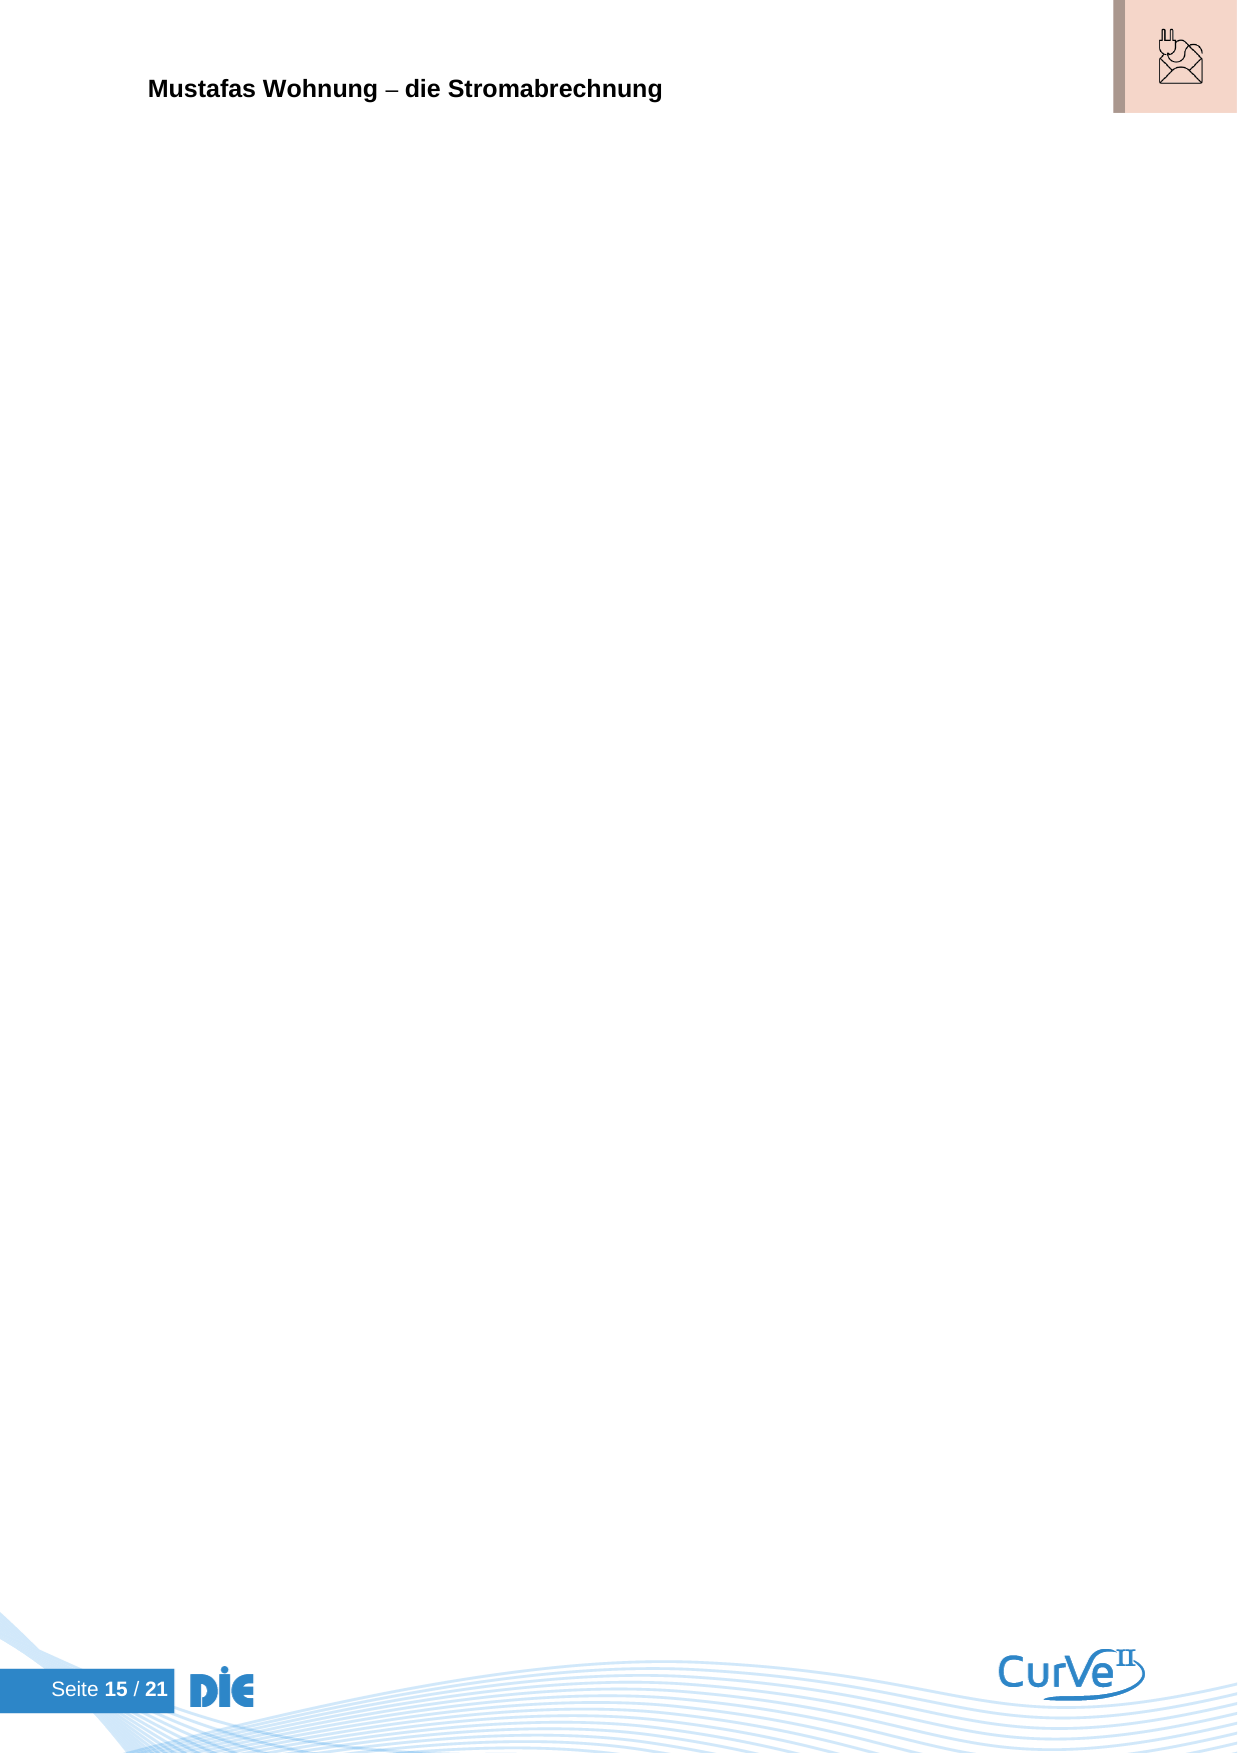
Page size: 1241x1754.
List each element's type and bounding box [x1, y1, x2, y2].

picture [292, 0, 1237, 113]
picture [0, 1605, 1238, 1753]
picture [292, 86, 297, 95]
